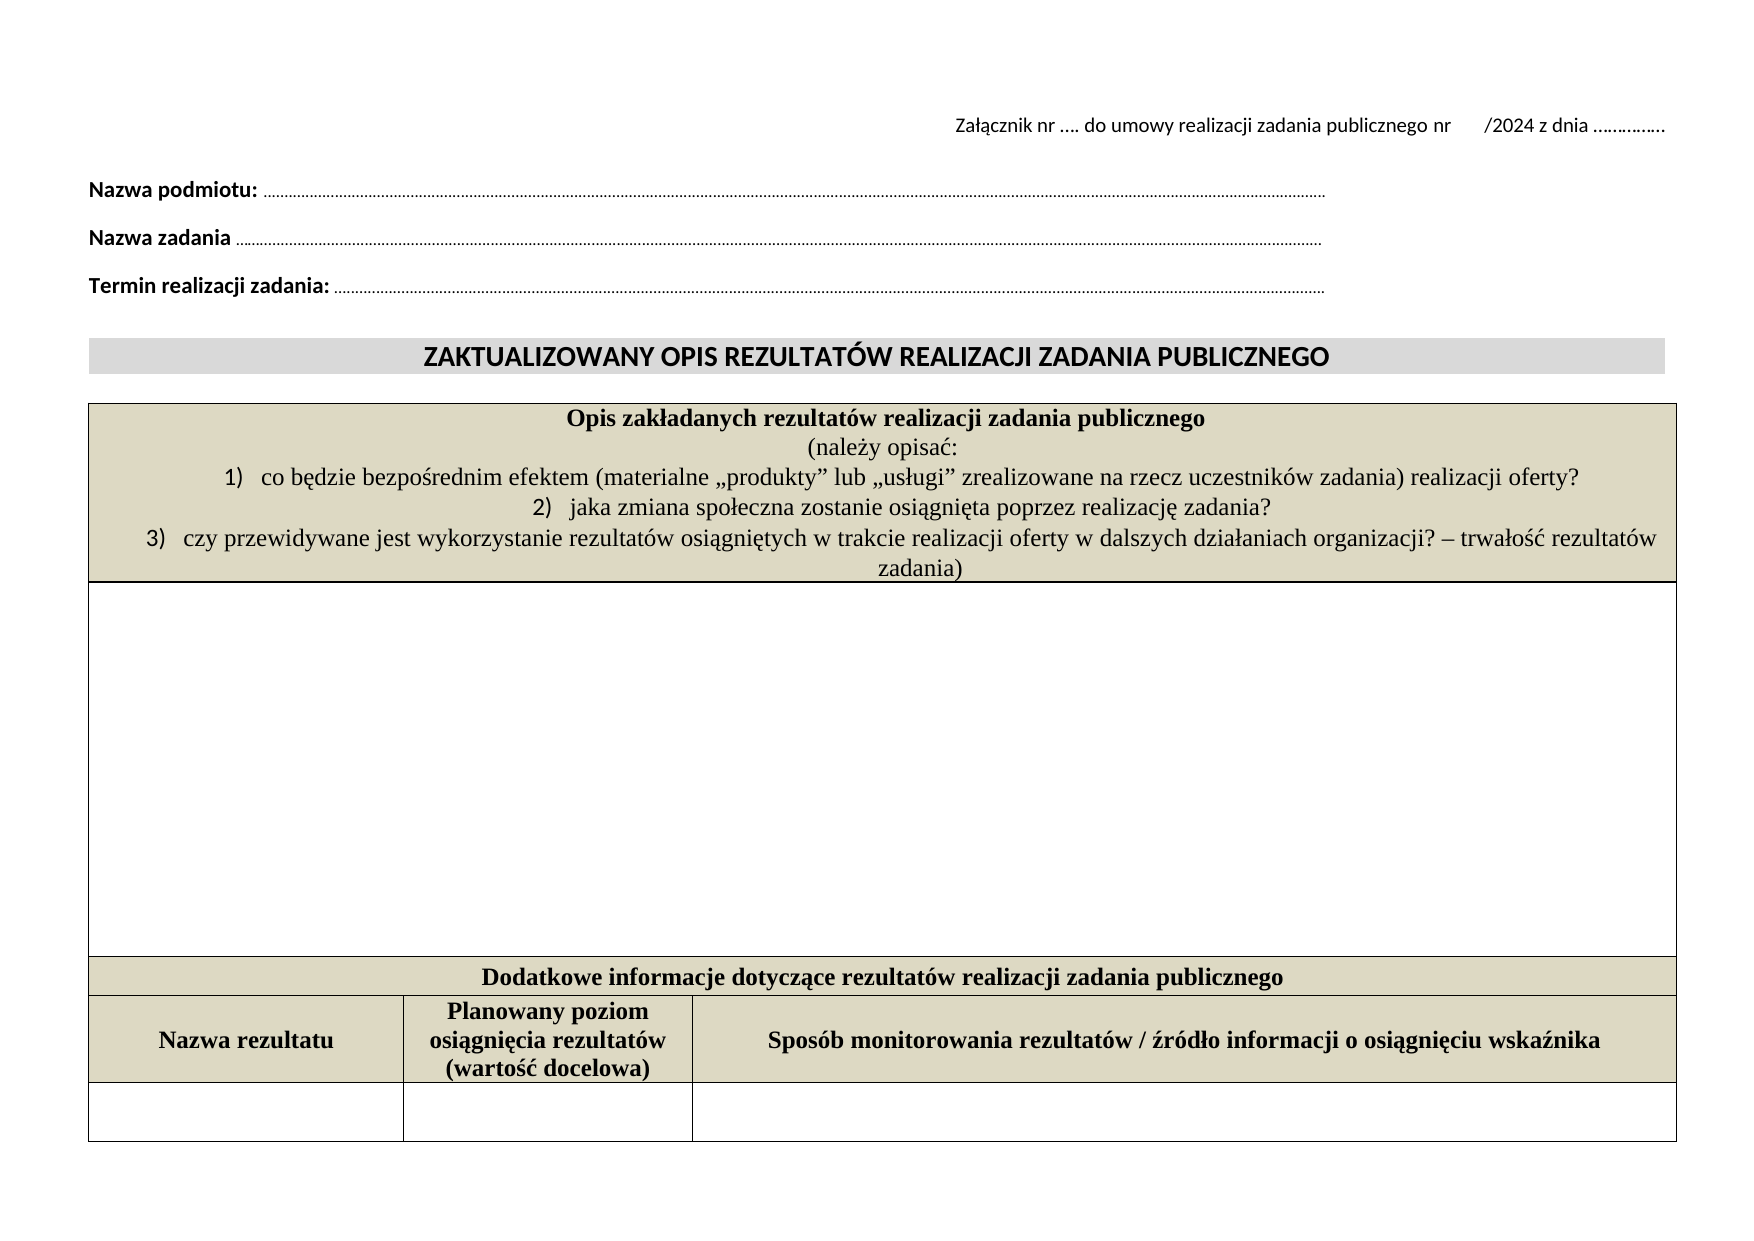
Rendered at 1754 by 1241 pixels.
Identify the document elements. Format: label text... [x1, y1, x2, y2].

text ZAKTUALIZOWANY OPIS REZULTATÓW REALIZACJI ZADANIA PUBLICZNEGO [89, 338, 1665, 374]
table_cell [89, 1083, 403, 1141]
table_header Opis zakładanych rezultatów realizacji zadania publicznego (należy opisać: co będzie bezpośrednim efektem (materialne „produkty” lub „usługi” zrealizowane na rzecz uczestników zadania) realizacji oferty? jaka zmiana społeczna zostanie osiągnięta poprzez realizację zadania? czy przewidywane jest wykorzystanie rezultatów osiągniętych w trakcie realizacji oferty w dalszych działaniach organizacji? – trwałość rezultatów zadania) [89, 404, 1676, 581]
table_cell [404, 1083, 692, 1141]
text Nazwa podmiotu: ............................................................................................................................................................................................................................................................. [89, 175, 1665, 203]
table_cell [693, 1083, 1676, 1141]
text Termin realizacji zadania: ............................................................................................................................................................................................................................................ [89, 271, 1665, 299]
table_cell Planowany poziom osiągnięcia rezultatów (wartość docelowa) [404, 996, 692, 1082]
table_cell Sposób monitorowania rezultatów / źródło informacji o osiągnięciu wskaźnika [693, 996, 1676, 1082]
table_cell Nazwa rezultatu [89, 996, 403, 1082]
table_cell Dodatkowe informacje dotyczące rezultatów realizacji zadania publicznego [89, 957, 1676, 995]
table_cell [89, 583, 1676, 956]
text Nazwa zadania ……............................................................................................................................................................................................................................................................. [89, 223, 1665, 251]
text Załącznik nr …. do umowy realizacji zadania publicznego nr /2024 z dnia …………… [89, 112, 1665, 138]
